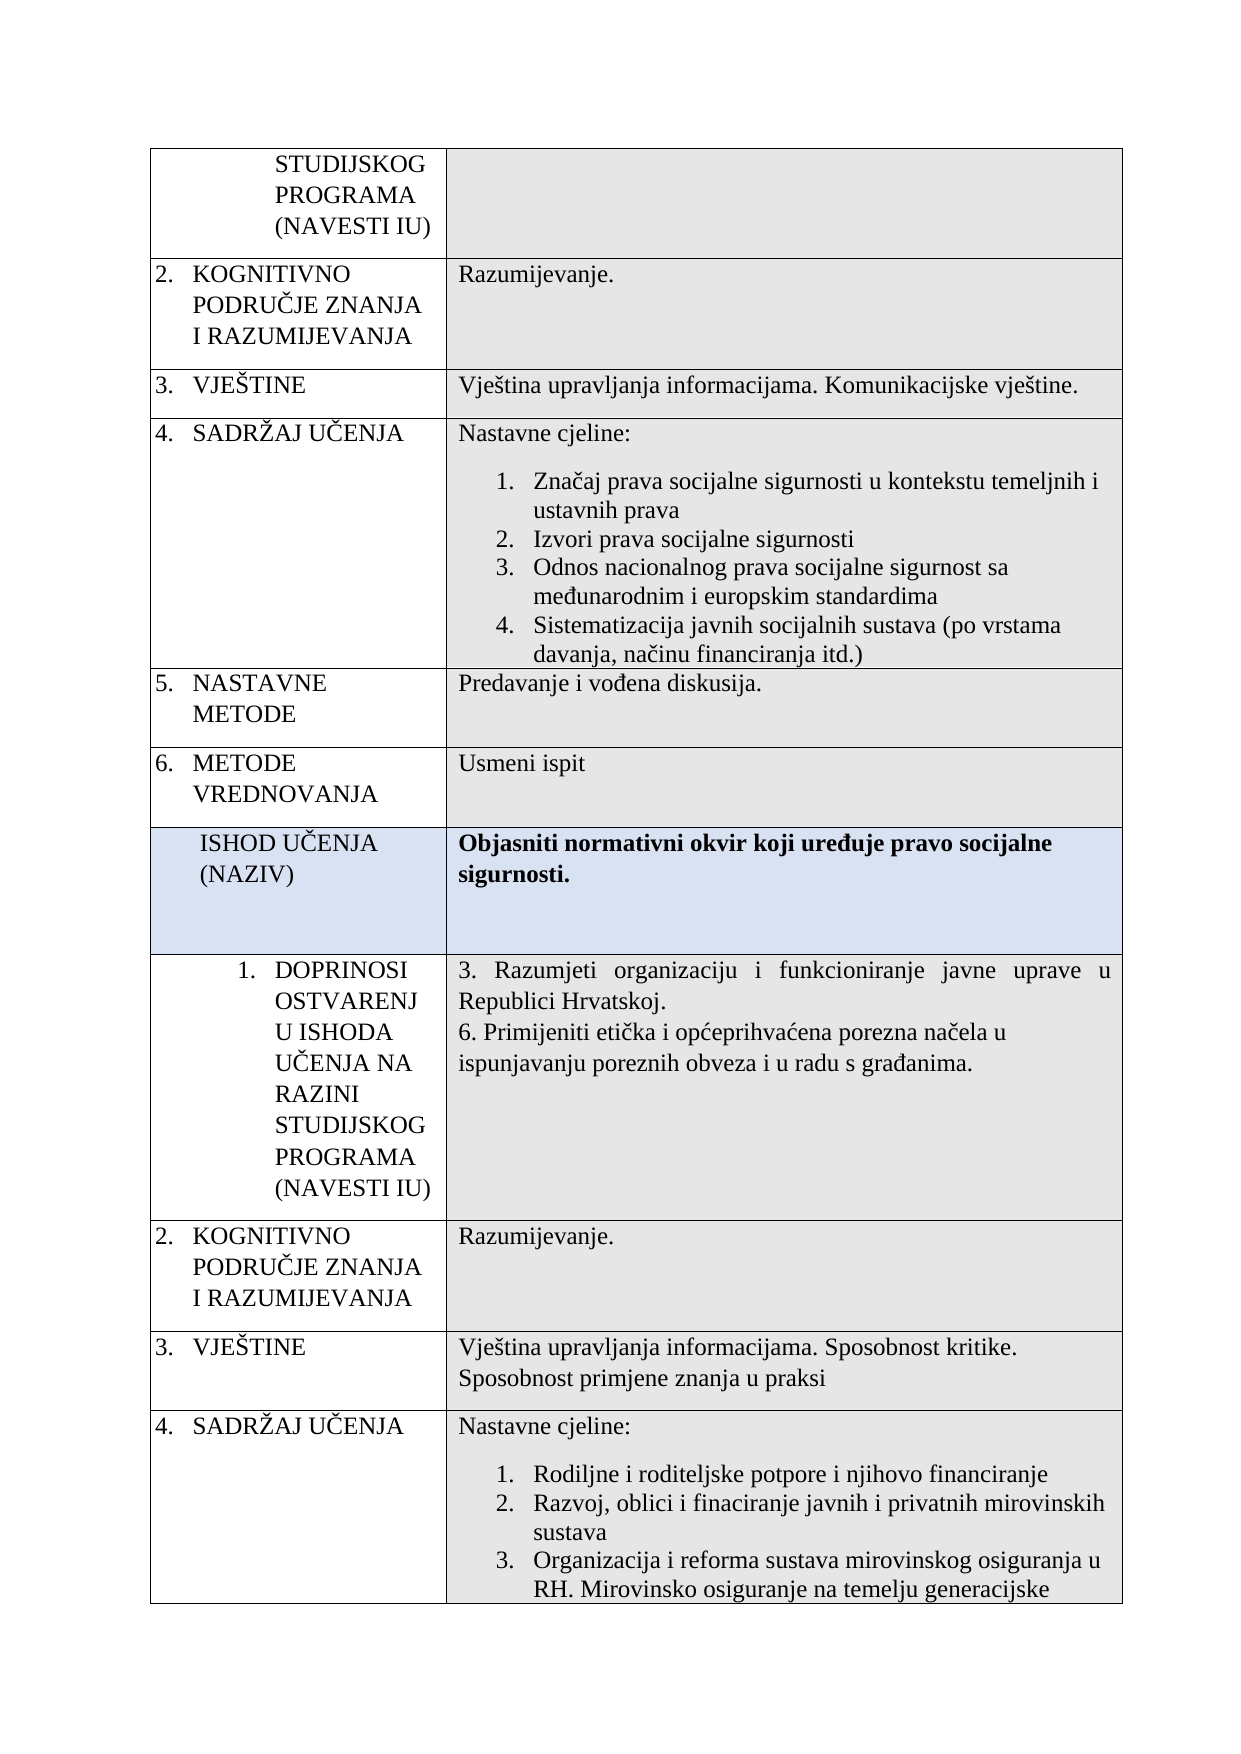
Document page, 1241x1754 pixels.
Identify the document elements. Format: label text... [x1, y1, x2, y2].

table_cell KOGNITIVNO PODRUČJE ZNANJA I RAZUMIJEVANJA [151, 1221, 446, 1331]
table_cell Razumijevanje. [447, 1221, 1122, 1331]
table_cell DOPRINOSI OSTVARENJU ISHODA UČENJA NA RAZINI STUDIJSKOG PROGRAMA (NAVESTI IU) [151, 955, 446, 1220]
table_cell METODE VREDNOVANJA [151, 748, 446, 827]
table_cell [447, 149, 1122, 258]
table_cell Vještina upravljanja informacijama. Sposobnost kritike. Sposobnost primjene znanja u praksi [447, 1332, 1122, 1410]
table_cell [447, 1411, 1122, 1603]
table_cell Objasniti normativni okvir koji uređuje pravo socijalne sigurnosti. [447, 828, 1122, 954]
table_cell Razumijevanje. [447, 259, 1122, 369]
table_cell VJEŠTINE [151, 370, 446, 417]
table_cell KOGNITIVNO PODRUČJE ZNANJA I RAZUMIJEVANJA [151, 259, 446, 369]
table_cell Usmeni ispit [447, 748, 1122, 827]
table_cell ISHOD UČENJA (NAZIV) [151, 828, 446, 954]
table_cell VJEŠTINE [151, 1332, 446, 1410]
table_cell Vještina upravljanja informacijama. Komunikacijske vještine. [447, 370, 1122, 417]
table_cell NASTAVNE METODE [151, 669, 446, 747]
table_cell SADRŽAJ UČENJA [151, 419, 446, 667]
table_cell Predavanje i vođena diskusija. [447, 669, 1122, 747]
table_cell Nastavne cjeline: Značaj prava socijalne sigurnosti u kontekstu temeljnih i ustavnih prava Izvori prava socijalne sigurnosti Odnos nacionalnog prava socijalne sigurnost sa međunarodnim i europskim standardima Sistematizacija javnih socijalnih sustava (po vrstama davanja, načinu financiranja itd.) [447, 419, 1122, 667]
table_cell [151, 149, 446, 258]
table_cell SADRŽAJ UČENJA [151, 1411, 446, 1603]
